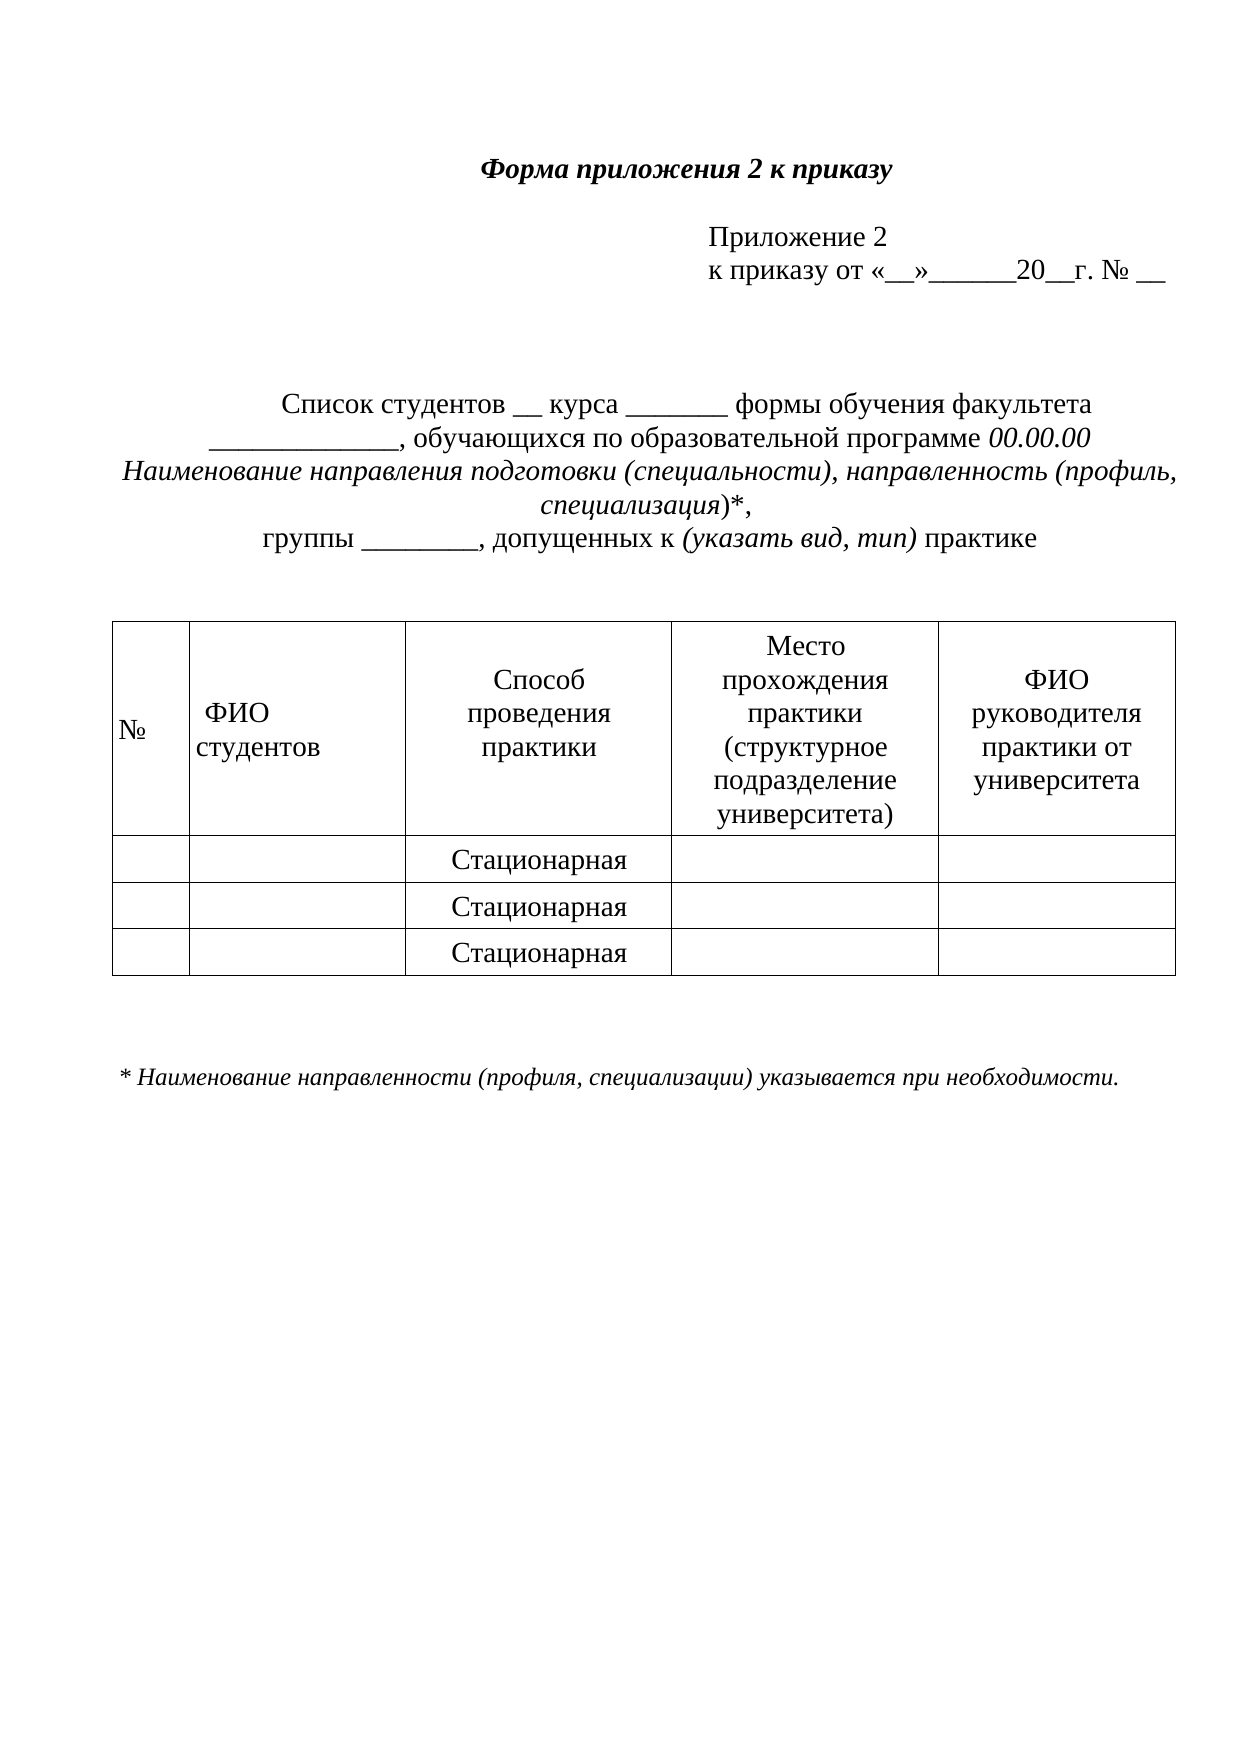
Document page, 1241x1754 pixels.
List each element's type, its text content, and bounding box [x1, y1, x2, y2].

table_cell [113, 836, 189, 882]
text Форма приложения 2 к приказу [118, 152, 1181, 185]
table_header ФИО руководителя практики от университета [939, 622, 1175, 835]
table_cell [672, 836, 938, 882]
table_cell [939, 883, 1175, 928]
table_cell Стационарная [406, 883, 671, 928]
table_header Место прохождения практики (структурное подразделение университета) [672, 622, 938, 835]
table_cell [939, 929, 1175, 975]
table_cell [672, 929, 938, 975]
text Список студентов __ курса _______ формы обучения факультета _____________, обучающихся по образовательной программе 00.00.00 Наименование направления подготовки (специальности), направленность (профиль, специализация)*, группы ________, допущенных к (указать вид, тип) практике [118, 386, 1181, 554]
table_cell [939, 836, 1175, 882]
text Приложение 2 [634, 219, 1181, 252]
text * Наименование направленности (профиля, специализации) указывается при необходимости. [118, 1062, 1181, 1091]
table_cell Стационарная [406, 929, 671, 975]
text к приказу от «__»______20__г. № __ [634, 252, 1181, 286]
table_cell [190, 836, 405, 882]
table_cell [113, 929, 189, 975]
table_header № [113, 622, 189, 835]
table_header Способ проведения практики [406, 622, 671, 835]
table_cell [190, 883, 405, 928]
table_cell [113, 883, 189, 928]
table_header ФИО студентов [190, 622, 405, 835]
table_cell [672, 883, 938, 928]
table_cell Стационарная [406, 836, 671, 882]
table_cell [190, 929, 405, 975]
